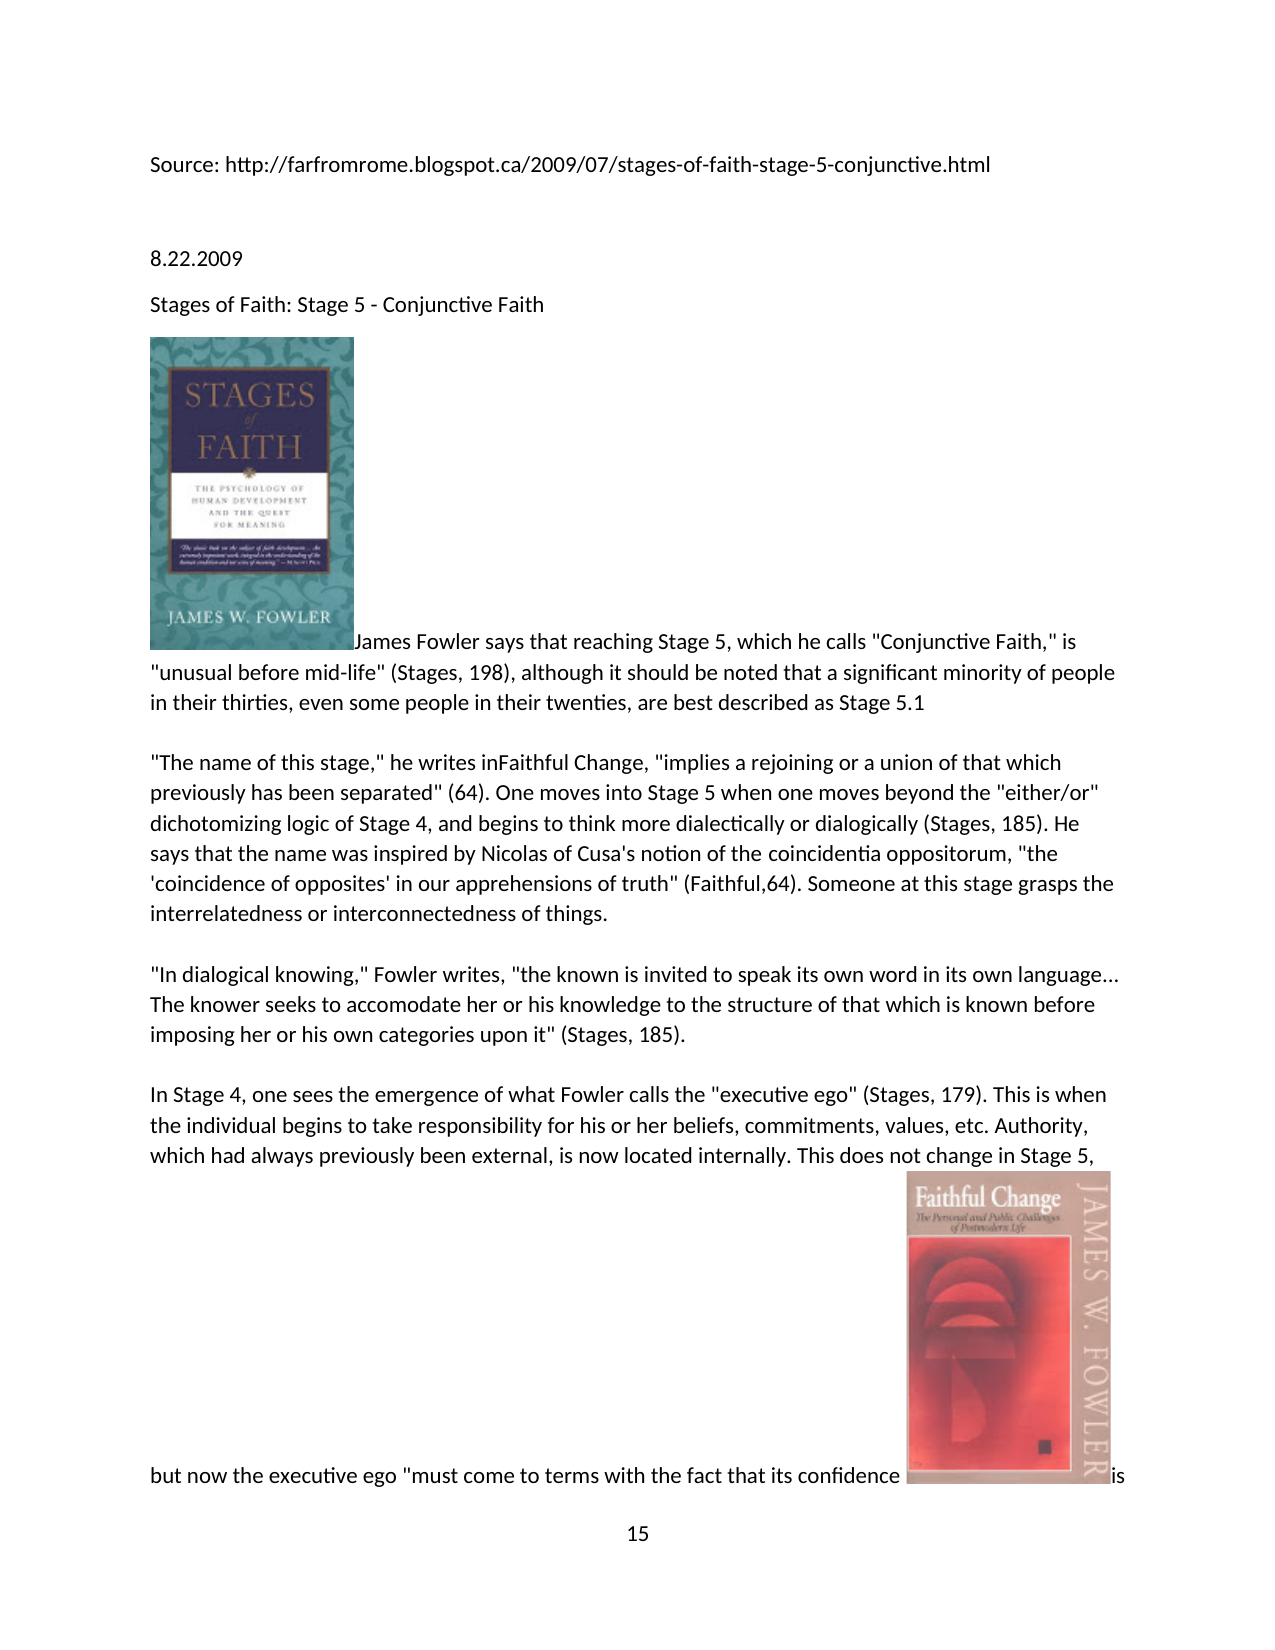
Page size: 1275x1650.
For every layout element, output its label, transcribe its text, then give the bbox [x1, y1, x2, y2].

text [150, 337, 1125, 1489]
text 8.22.2009 [150, 244, 1125, 272]
picture [150, 337, 354, 650]
picture [906, 1171, 1111, 1484]
text Source: http://farfromrome.blogspot.ca/2009/07/stages-of-faith-stage-5-conjunctive.html [150, 150, 1125, 178]
text Stages of Faith: Stage 5 - Conjunctive Faith [150, 291, 1125, 319]
